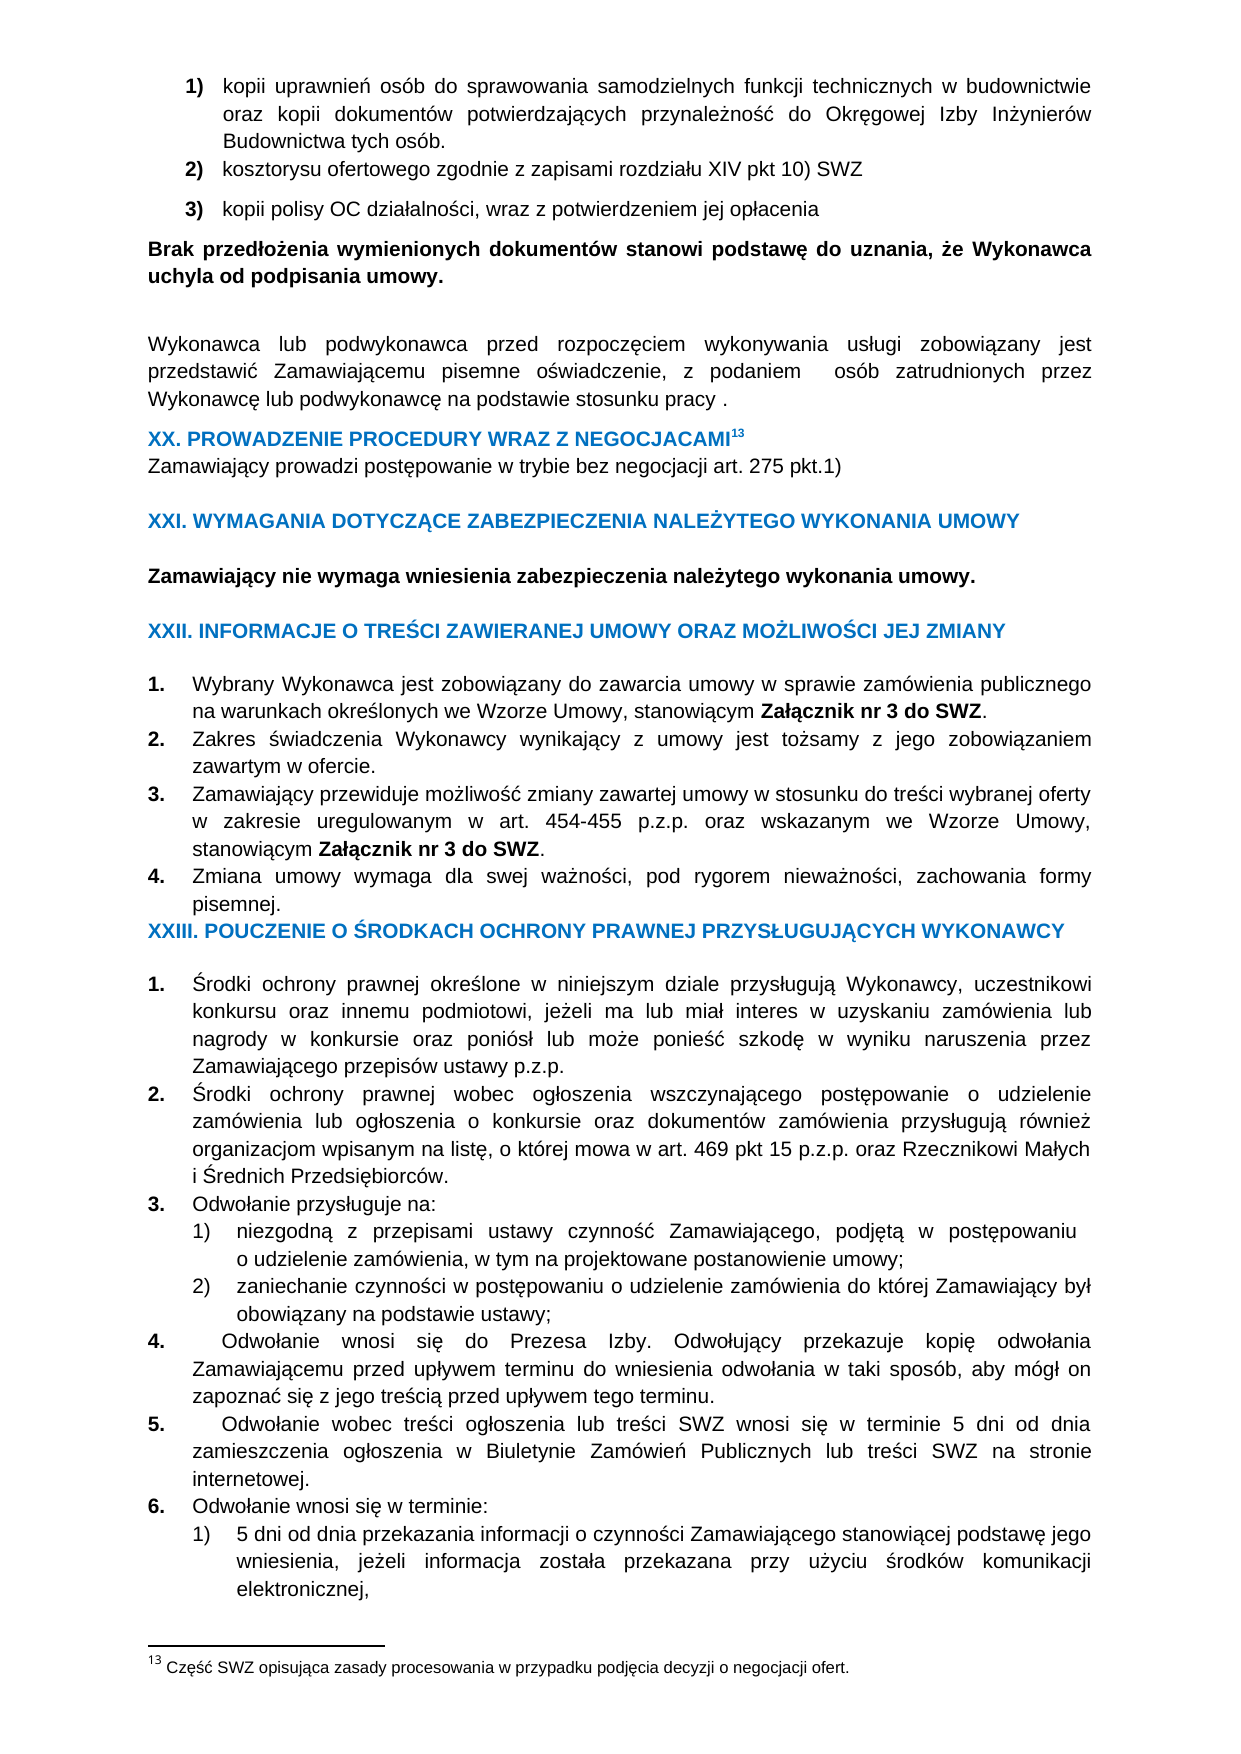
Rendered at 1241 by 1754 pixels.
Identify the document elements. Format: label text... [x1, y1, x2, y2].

text XXI. WYMAGANIA DOTYCZĄCE ZABEZPIECZENIA NALEŻYTEGO WYKONANIA UMOWY [148, 509, 1092, 533]
text 2) zaniechanie czynności w postępowaniu o udzielenie zamówienia do której Zamawiający był obowiązany na podstawie ustawy; [192, 1274, 1092, 1325]
text 1. Środki ochrony prawnej określone w niniejszym dziale przysługują Wykonawcy, uczestnikowi konkursu oraz innemu podmiotowi, jeżeli ma lub miał interes w uzyskaniu zamówienia lub nagrody w konkursie oraz poniósł lub może ponieść szkodę w wyniku naruszenia przez Zamawiającego przepisów ustawy p.z.p. [148, 971, 1092, 1078]
text 5. Odwołanie wobec treści ogłoszenia lub treści SWZ wnosi się w terminie 5 dni od dnia zamieszczenia ogłoszenia w Biuletynie Zamówień Publicznych lub treści SWZ na stronie internetowej. [148, 1411, 1092, 1490]
text 2. Zakres świadczenia Wykonawcy wynikający z umowy jest tożsamy z jego zobowiązaniem zawartym w ofercie. [148, 726, 1092, 778]
text 6. Odwołanie wnosi się w terminie: [148, 1494, 1092, 1518]
text 1) 5 dni od dnia przekazania informacji o czynności Zamawiającego stanowiącej podstawę jego wniesienia, jeżeli informacja została przekazana przy użyciu środków komunikacji elektronicznej, [192, 1521, 1092, 1600]
list kosztorysu ofertowego zgodnie z zapisami rozdziału XIV pkt 10) SWZ [185, 156, 1092, 180]
list kopii uprawnień osób do sprawowania samodzielnych funkcji technicznych w budownictwie oraz kopii dokumentów potwierdzających przynależność do Okręgowej Izby Inżynierów Budownictwa tych osób. [185, 74, 1092, 153]
text Brak przedłożenia wymienionych dokumentów stanowi podstawę do uznania, że Wykonawca uchyla od podpisania umowy. [148, 236, 1092, 288]
list kopii polisy OC działalności, wraz z potwierdzeniem jej opłacenia [185, 196, 1092, 220]
text Zamawiający nie wymaga wniesienia zabezpieczenia należytego wykonania umowy. [148, 564, 1092, 588]
text 2. Środki ochrony prawnej wobec ogłoszenia wszczynającego postępowanie o udzielenie zamówienia lub ogłoszenia o konkursie oraz dokumentów zamówienia przysługują również organizacjom wpisanym na listę, o której mowa w art. 469 pkt 15 p.z.p. oraz Rzecznikowi Małych i Średnich Przedsiębiorców. [148, 1081, 1092, 1188]
text 3. Odwołanie przysługuje na: [148, 1191, 1092, 1215]
text XXII. INFORMACJE O TREŚCI ZAWIERANEJ UMOWY ORAZ MOŻLIWOŚCI JEJ ZMIANY [148, 619, 1092, 643]
text Wykonawca lub podwykonawca przed rozpoczęciem wykonywania usługi zobowiązany jest przedstawić Zamawiającemu pisemne oświadczenie, z podaniem osób zatrudnionych przez Wykonawcę lub podwykonawcę na podstawie stosunku pracy . [148, 331, 1092, 410]
text 4. Odwołanie wnosi się do Prezesa Izby. Odwołujący przekazuje kopię odwołania Zamawiającemu przed upływem terminu do wniesienia odwołania w taki sposób, aby mógł on zapoznać się z jego treścią przed upływem tego terminu. [148, 1329, 1092, 1408]
text 1) niezgodną z przepisami ustawy czynność Zamawiającego, podjętą w postępowaniu o udzielenie zamówienia, w tym na projektowane postanowienie umowy; [192, 1219, 1092, 1270]
text XXIII. POUCZENIE O ŚRODKACH OCHRONY PRAWNEJ PRZYSŁUGUJĄCYCH WYKONAWCY [148, 919, 1092, 943]
text XX. PROWADZENIE PROCEDURY WRAZ Z NEGOCJACAMI [148, 426, 1092, 450]
text 4. Zmiana umowy wymaga dla swej ważności, pod rygorem nieważności, zachowania formy pisemnej. [148, 864, 1092, 915]
text Zamawiający prowadzi postępowanie w trybie bez negocjacji art. 275 pkt.1) [148, 454, 1092, 478]
text 1. Wybrany Wykonawca jest zobowiązany do zawarcia umowy w sprawie zamówienia publicznego na warunkach określonych we Wzorze Umowy, stanowiącym Załącznik nr 3 do SWZ. [148, 671, 1092, 723]
text 3. Zamawiający przewiduje możliwość zmiany zawartej umowy w stosunku do treści wybranej oferty w zakresie uregulowanym w art. 454-455 p.z.p. oraz wskazanym we Wzorze Umowy, stanowiącym Załącznik nr 3 do SWZ. [148, 781, 1092, 860]
